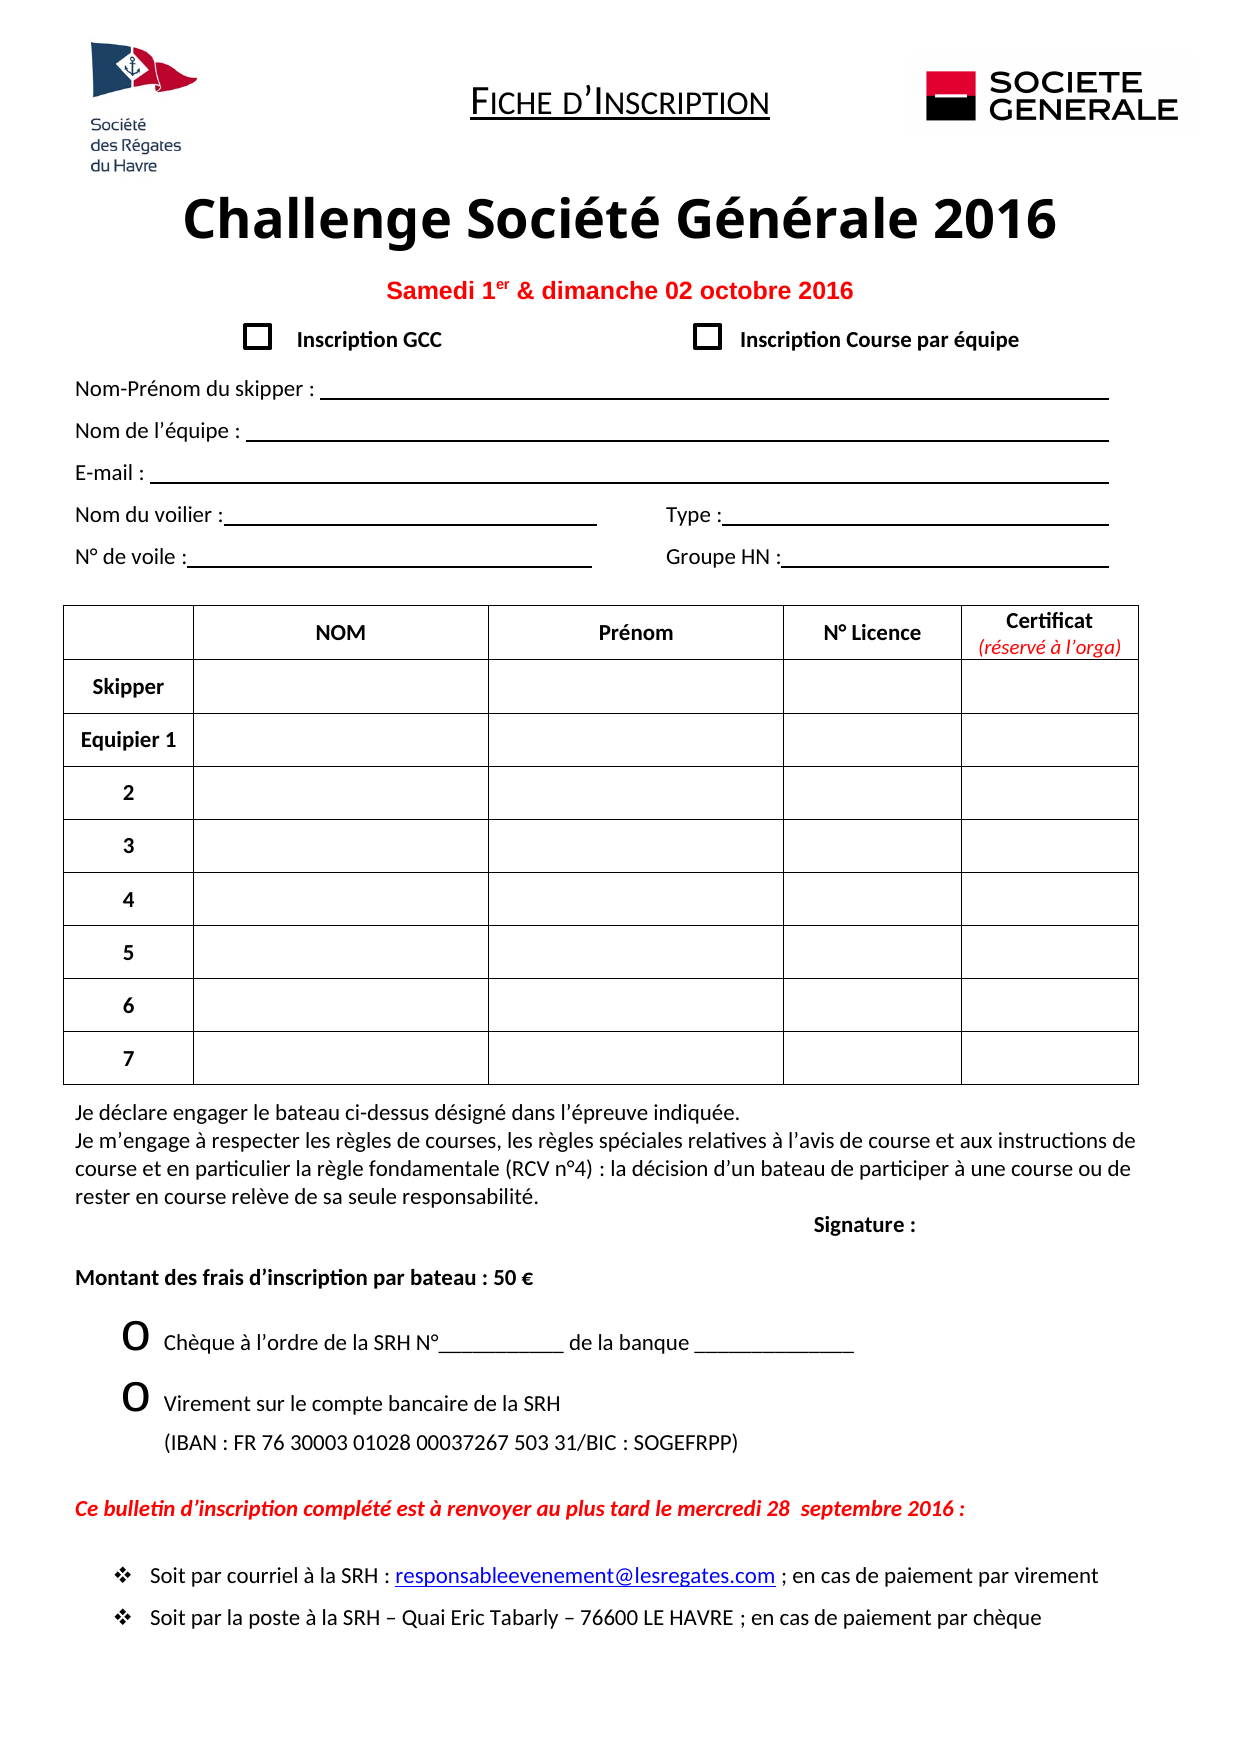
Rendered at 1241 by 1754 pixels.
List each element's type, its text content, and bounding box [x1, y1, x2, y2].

table_cell 2 [64, 767, 193, 819]
table_cell 5 [64, 926, 193, 978]
text (IBAN : FR 76 30003 01028 00037267 503 31/BIC : SOGEFRPP) [164, 1428, 1165, 1456]
text Samedi 1er & dimanche 02 octobre 2016 [75, 276, 1165, 304]
table_cell [784, 660, 961, 712]
table_header Prénom [489, 606, 783, 659]
table_cell [489, 926, 783, 978]
text Signature : [75, 1210, 1165, 1238]
text N° de voile : Groupe HN : [75, 542, 1165, 570]
table_cell [962, 873, 1138, 925]
table_cell [784, 714, 961, 766]
table_cell [962, 767, 1138, 819]
text Montant des frais d’inscription par bateau : 50 € [75, 1263, 1165, 1291]
table_cell [489, 979, 783, 1031]
table_header Certificat (réservé à l’orga) [962, 606, 1138, 659]
table_cell [194, 873, 488, 925]
table_cell [194, 926, 488, 978]
table_cell [194, 820, 488, 872]
table_cell [962, 979, 1138, 1031]
table_cell 4 [64, 873, 193, 925]
text Nom de l’équipe : [75, 416, 1165, 444]
table_cell [962, 660, 1138, 712]
table_cell [194, 767, 488, 819]
table_cell [194, 660, 488, 712]
table_cell [489, 873, 783, 925]
text Nom du voilier : Type : [75, 500, 1165, 528]
text Je déclare engager le bateau ci-dessus désigné dans l’épreuve indiquée. [75, 1098, 1165, 1126]
table_header [64, 606, 193, 659]
table_cell [962, 1032, 1138, 1084]
picture [78, 37, 205, 181]
table_cell [962, 926, 1138, 978]
list Soit par courriel à la SRH : responsableevenement@lesregates.com ; en cas de paiement par virement [112, 1562, 1165, 1589]
table_cell [194, 714, 488, 766]
text E-mail : [75, 458, 1165, 486]
text Je m’engage à respecter les règles de courses, les règles spéciales relatives à l’avis de course et aux instructions de course et en particulier la règle fondamentale (RCV n°4) : la décision d’un bateau de participer à une course ou de rester en course relève de sa seule responsabilité. [75, 1126, 1165, 1210]
table_cell [962, 714, 1138, 766]
table_cell [489, 660, 783, 712]
table_cell [194, 979, 488, 1031]
table_cell [194, 1032, 488, 1084]
table_cell 3 [64, 820, 193, 872]
table_cell [489, 1032, 783, 1084]
text Ce bulletin d’inscription complété est à renvoyer au plus tard le mercredi 28 septembre 2016 : [75, 1494, 1165, 1523]
table_cell 7 [64, 1032, 193, 1084]
table_header N° Licence [784, 606, 961, 659]
table_cell [784, 1032, 961, 1084]
table_cell [784, 820, 961, 872]
table_cell [784, 979, 961, 1031]
picture [909, 53, 1196, 137]
table_cell [784, 767, 961, 819]
list Virement sur le compte bancaire de la SRH [119, 1366, 1165, 1428]
table_cell [784, 926, 961, 978]
text Challenge Société Générale 2016 [75, 181, 1165, 255]
text Inscription GCC Inscription Course par équipe [75, 325, 1165, 353]
text Nom-Prénom du skipper : [75, 374, 1165, 402]
table_cell [489, 820, 783, 872]
table_header NOM [194, 606, 488, 659]
table_cell [489, 714, 783, 766]
table_cell Equipier 1 [64, 714, 193, 766]
list Soit par la poste à la SRH – Quai Eric Tabarly – 76600 LE HAVRE ; en cas de paiement par chèque [112, 1603, 1165, 1632]
table_cell 6 [64, 979, 193, 1031]
table_cell [962, 820, 1138, 872]
table_cell [784, 873, 961, 925]
table_cell Skipper [64, 660, 193, 712]
list Chèque à l’ordre de la SRH N°___________ de la banque ______________ [119, 1305, 1165, 1366]
table_cell [489, 767, 783, 819]
